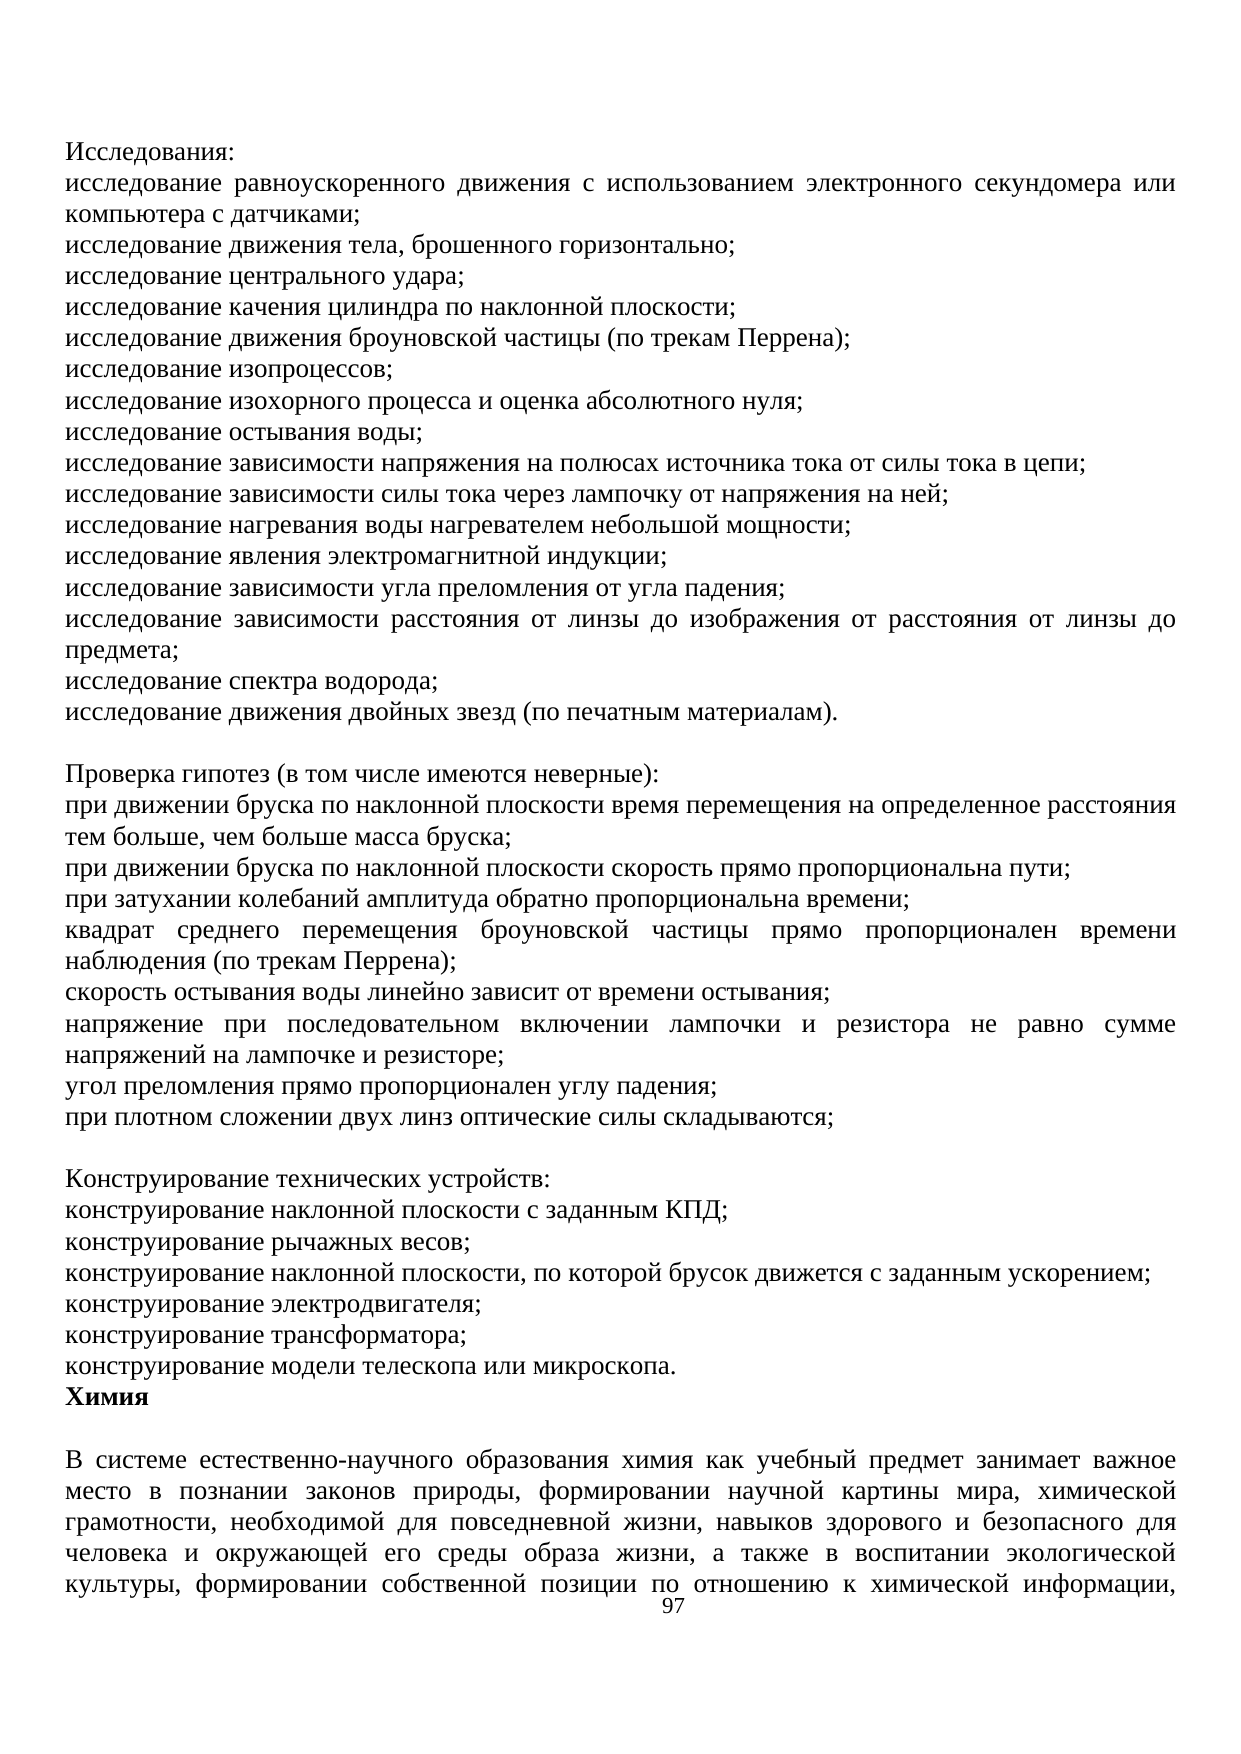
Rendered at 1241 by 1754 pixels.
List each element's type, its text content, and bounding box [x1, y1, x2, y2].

text исследование движения тела, брошенного горизонтально; [65, 228, 1178, 259]
text напряжение при последовательном включении лампочки и резистора не равно сумме напряжений на лампочке и резисторе; [65, 1007, 1178, 1069]
text исследование равноускоренного движения с использованием электронного секундомера или компьютера с датчиками; [65, 166, 1178, 228]
text конструирование модели телескопа или микроскопа. [65, 1349, 1178, 1380]
text при движении бруска по наклонной плоскости время перемещения на определенное расстояния тем больше, чем больше масса бруска; [65, 789, 1178, 851]
text исследование зависимости силы тока через лампочку от напряжения на ней; [65, 477, 1178, 508]
text конструирование наклонной плоскости с заданным КПД; [65, 1193, 1178, 1225]
text конструирование электродвигателя; [65, 1287, 1178, 1318]
text исследование явления электромагнитной индукции; [65, 539, 1178, 571]
text исследование движения броуновской частицы (по трекам Перрена); [65, 321, 1178, 353]
text исследование качения цилиндра по наклонной плоскости; [65, 290, 1178, 321]
text конструирование наклонной плоскости, по которой брусок движется с заданным ускорением; [65, 1256, 1178, 1287]
text при плотном сложении двух линз оптические силы складываются; [65, 1100, 1178, 1131]
text исследование движения двойных звезд (по печатным материалам). [65, 695, 1178, 726]
text Химия [65, 1380, 1178, 1412]
text угол преломления прямо пропорционален углу падения; [65, 1069, 1178, 1100]
text Конструирование технических устройств: [65, 1162, 1178, 1193]
text квадрат среднего перемещения броуновской частицы прямо пропорционален времени наблюдения (по трекам Перрена); [65, 913, 1178, 976]
text конструирование трансформатора; [65, 1318, 1178, 1349]
text исследование спектра водорода; [65, 664, 1178, 695]
text исследование зависимости расстояния от линзы до изображения от расстояния от линзы до предмета; [65, 602, 1178, 664]
text при затухании колебаний амплитуда обратно пропорциональна времени; [65, 882, 1178, 913]
text исследование остывания воды; [65, 415, 1178, 446]
text при движении бруска по наклонной плоскости скорость прямо пропорциональна пути; [65, 851, 1178, 882]
text скорость остывания воды линейно зависит от времени остывания; [65, 976, 1178, 1007]
text исследование нагревания воды нагревателем небольшой мощности; [65, 508, 1178, 539]
text Проверка гипотез (в том числе имеются неверные): [65, 757, 1178, 789]
text исследование центрального удара; [65, 259, 1178, 290]
text конструирование рычажных весов; [65, 1225, 1178, 1256]
text исследование изопроцессов; [65, 353, 1178, 384]
text исследование зависимости напряжения на полюсах источника тока от силы тока в цепи; [65, 446, 1178, 477]
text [65, 1443, 1178, 1598]
text исследование зависимости угла преломления от угла падения; [65, 571, 1178, 602]
text Исследования: [65, 134, 1178, 166]
text исследование изохорного процесса и оценка абсолютного нуля; [65, 384, 1178, 415]
